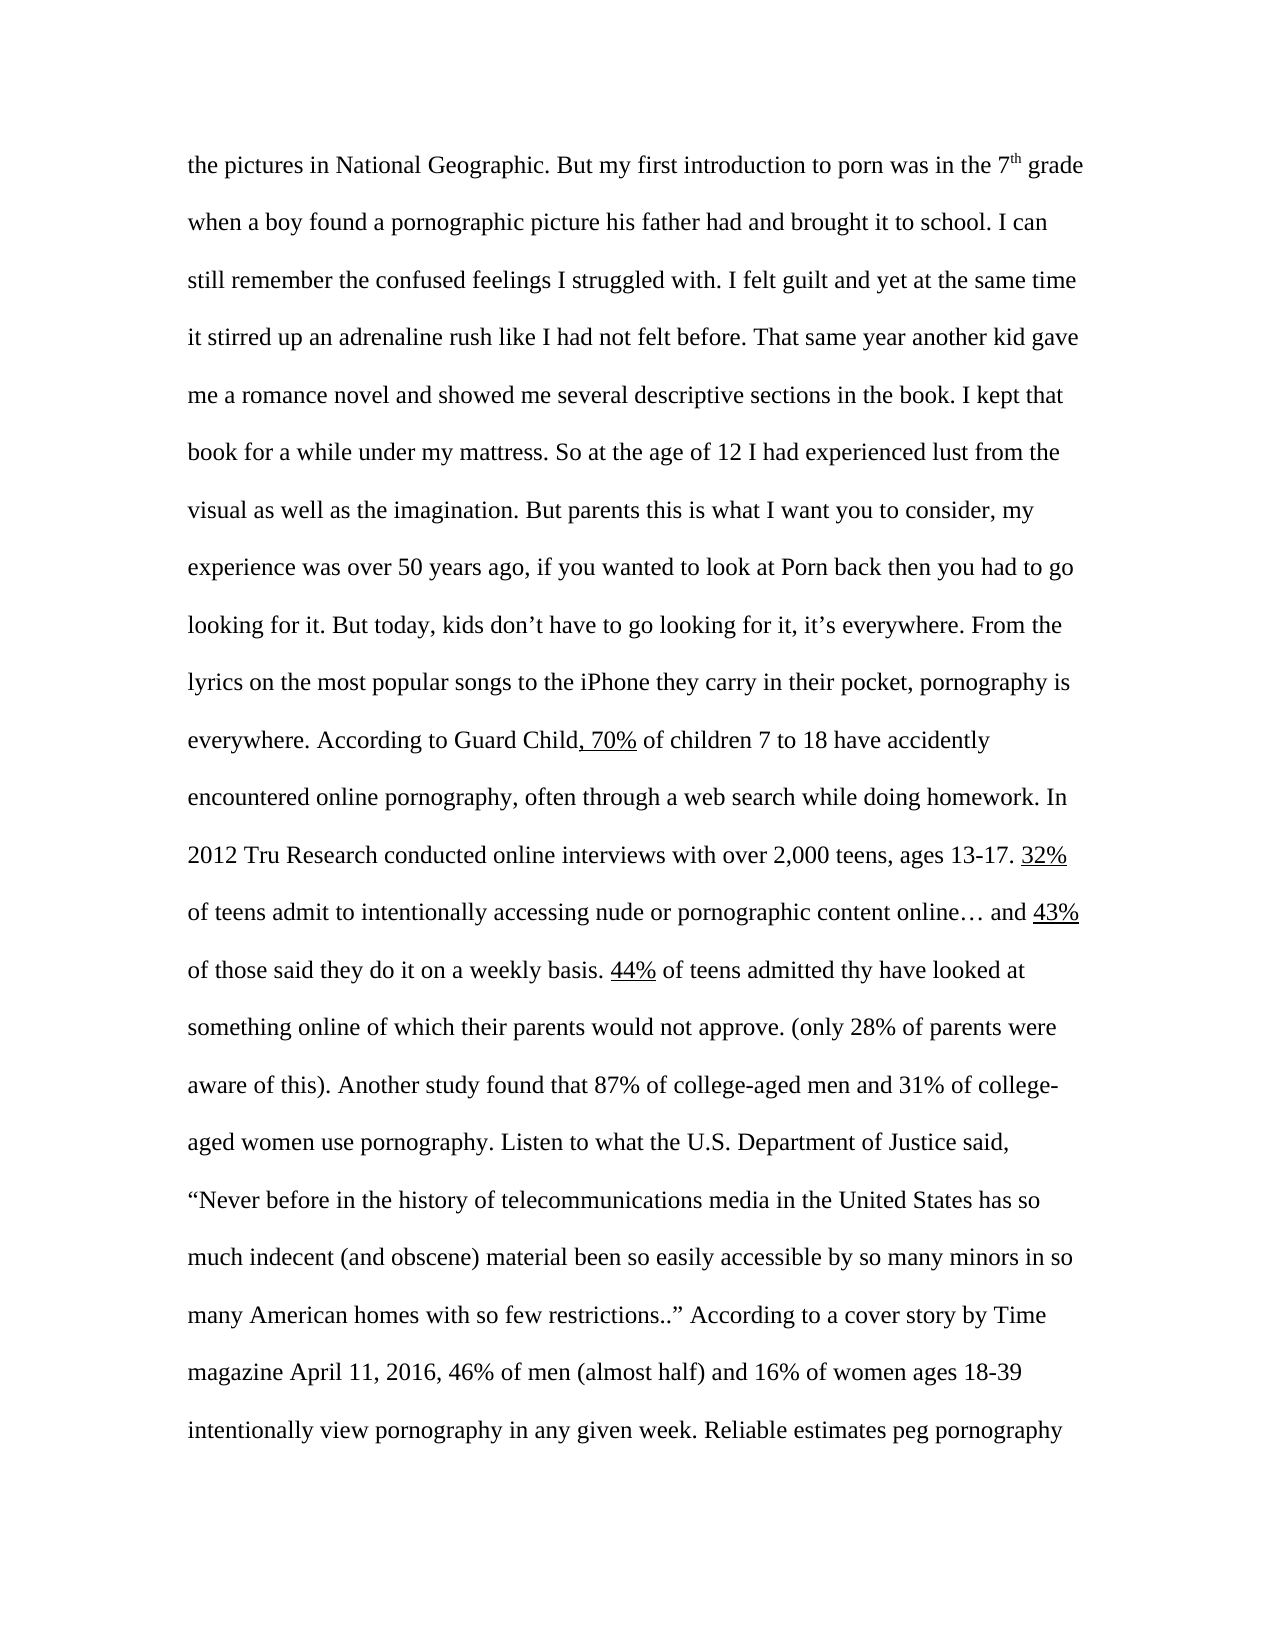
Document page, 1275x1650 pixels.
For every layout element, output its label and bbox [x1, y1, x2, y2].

text [187, 150, 1087, 1444]
